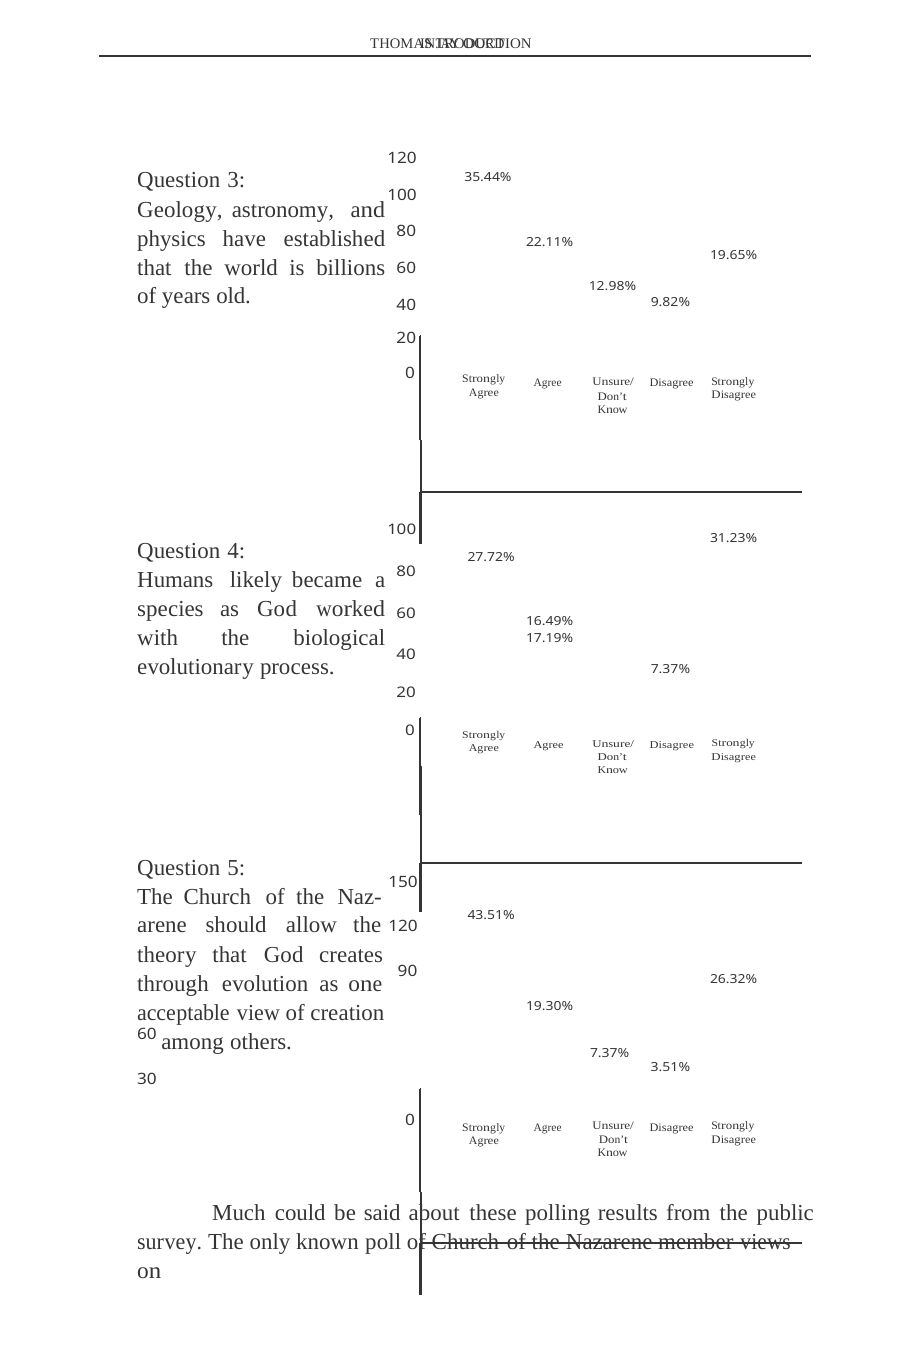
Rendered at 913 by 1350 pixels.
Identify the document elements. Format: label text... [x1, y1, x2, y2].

text 19.30% [526, 997, 574, 1014]
text Disagree Strongly [649, 374, 825, 389]
text Agree Unsure/ Don’t Know [533, 375, 635, 416]
text 0 [125, 1110, 414, 1123]
text 60 [396, 257, 419, 278]
text 16.49% 17.19% [526, 606, 637, 646]
text Question 5: [137, 854, 414, 879]
text Disagree [707, 1133, 759, 1146]
text 7.37% [590, 1044, 631, 1061]
text 22.11% [526, 233, 574, 251]
text 12.98% [588, 277, 637, 294]
text Agree Unsure/ Don’t Know [533, 738, 635, 775]
text 0 [125, 722, 414, 735]
text 100 [387, 183, 419, 205]
text 20 [396, 686, 419, 700]
text 9.82% [651, 293, 691, 310]
text 60 [396, 602, 419, 622]
text Much could be said about these polling results from the public survey. The only known poll of Church of the Nazarene member views on [137, 1199, 817, 1283]
text 40 [396, 644, 419, 664]
text 27.72% [467, 548, 515, 565]
text 43.51% [467, 906, 825, 923]
text Don’t [598, 1133, 633, 1146]
text Humans likely became a species as God worked with the biological evolutionary process. [137, 566, 384, 679]
text Question 4: [137, 537, 246, 563]
text The Church of the Naz- 150 [137, 879, 421, 909]
text 80 [396, 220, 419, 241]
text 40 [396, 294, 419, 315]
text 19.65% [710, 246, 825, 263]
text Question 3: [137, 166, 246, 193]
text 0 [125, 364, 414, 379]
text 120 [387, 147, 419, 168]
text arene should allow the 120 [137, 912, 420, 938]
text 7.37% [651, 660, 691, 677]
text 3.51% [650, 1058, 691, 1075]
text 20 [396, 331, 419, 347]
text Know [597, 1146, 633, 1159]
text 35.44% [464, 168, 512, 186]
text 26.32% [710, 970, 825, 987]
text Agree [125, 1133, 499, 1147]
text Agree [125, 386, 499, 399]
text Disagree Strongly [649, 737, 825, 750]
text Geology, astronomy, and physics have established that the world is billions of years old. [137, 196, 384, 309]
text 31.23% [710, 529, 825, 547]
text theory that God creates 90 through evolution as one acceptable view of creation 60 among others. 30 [137, 939, 419, 1084]
text 100 [387, 519, 419, 539]
text 80 [396, 561, 419, 581]
